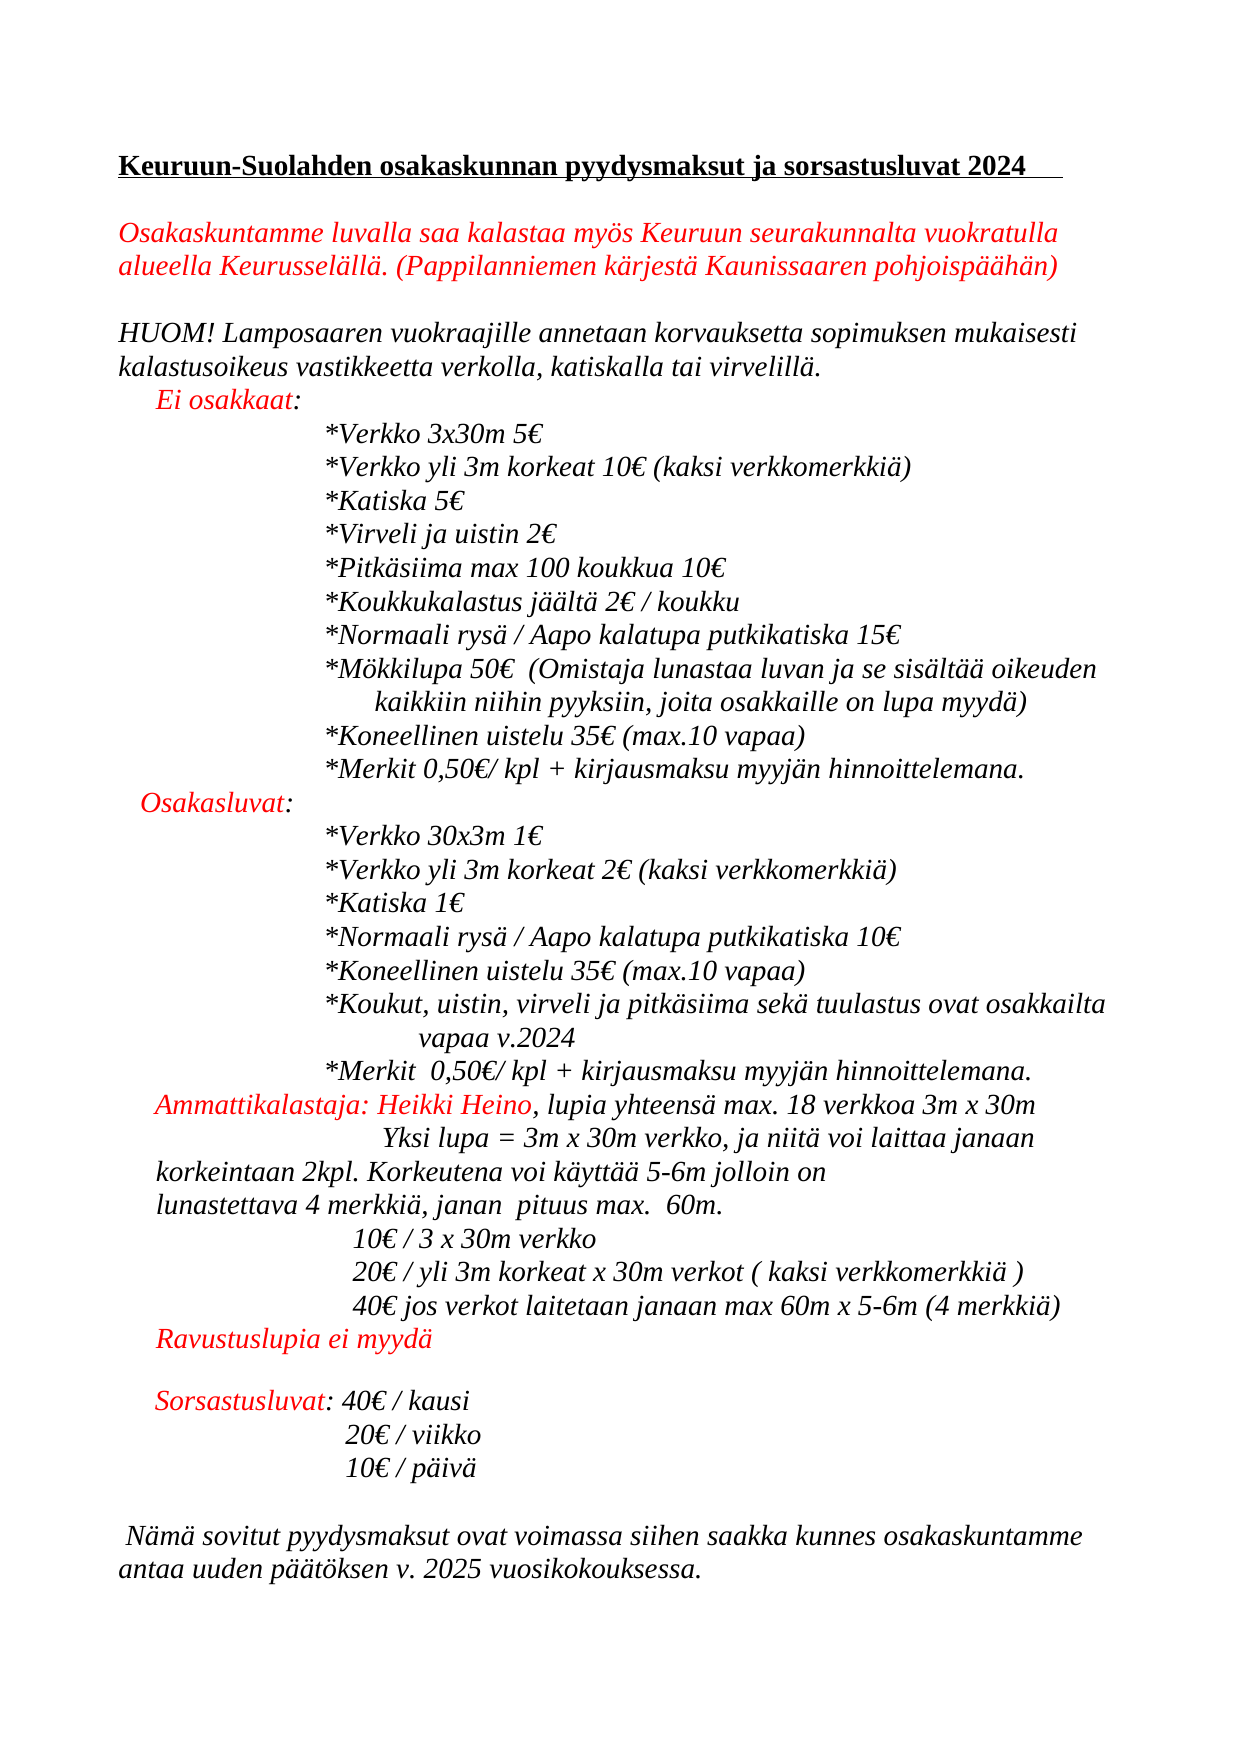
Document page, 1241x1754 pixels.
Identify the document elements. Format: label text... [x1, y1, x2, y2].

text *Virveli ja uistin 2€ [156, 517, 1122, 550]
text *Verkko 30x3m 1€ [156, 818, 1122, 852]
text *Verkko 3x30m 5€ [156, 416, 1122, 449]
text *Katiska 5€ [156, 483, 1122, 517]
text *Koukkukalastus jäältä 2€ / koukku [156, 584, 1122, 617]
text Osakasluvat: [118, 785, 1122, 818]
text *Pitkäsiima max 100 koukkua 10€ [156, 550, 1122, 584]
text Yksi lupa = 3m x 30m verkko, ja niitä voi laittaa janaan korkeintaan 2kpl. Korkeutena voi käyttää 5-6m jolloin on lunastettava 4 merkkiä, janan pituus max. 60m. [156, 1120, 1122, 1221]
text Ammattikalastaja: Heikki Heino, lupia yhteensä max. 18 verkkoa 3m x 30m [118, 1087, 1122, 1120]
text *Merkit 0,50€/ kpl + kirjausmaksu myyjän hinnoittelemana. [156, 1053, 1122, 1087]
text Ei osakkaat: [156, 382, 1122, 416]
text *Verkko yli 3m korkeat 2€ (kaksi verkkomerkkiä) [156, 852, 1122, 886]
text *Koukut, uistin, virveli ja pitkäsiima sekä tuulastus ovat osakkailta [156, 986, 1122, 1020]
text Ravustuslupia ei myydä [156, 1322, 1122, 1355]
text *Koneellinen uistelu 35€ (max.10 vapaa) [156, 718, 1122, 751]
text *Normaali rysä / Aapo kalatupa putkikatiska 10€ [156, 919, 1122, 953]
text vapaa v.2024 [156, 1020, 1122, 1053]
text 20€ / viikko [156, 1417, 1122, 1451]
text kaikkiin niihin pyyksiin, joita osakkaille on lupa myydä) [156, 684, 1122, 718]
text *Merkit 0,50€/ kpl + kirjausmaksu myyjän hinnoittelemana. [156, 751, 1122, 785]
text Nämä sovitut pyydysmaksut ovat voimassa siihen saakka kunnes osakaskuntamme antaa uuden päätöksen v. 2025 vuosikokouksessa. [118, 1518, 1122, 1585]
text Sorsastusluvat: 40€ / kausi [118, 1383, 1122, 1417]
text 20€ / yli 3m korkeat x 30m verkot ( kaksi verkkomerkkiä ) [156, 1254, 1122, 1288]
text HUOM! Lamposaaren vuokraajille annetaan korvauksetta sopimuksen mukaisesti kalastusoikeus vastikkeetta verkolla, katiskalla tai virvelillä. [118, 315, 1122, 382]
text *Koneellinen uistelu 35€ (max.10 vapaa) [156, 953, 1122, 986]
text *Mökkilupa 50€ (Omistaja lunastaa luvan ja se sisältää oikeuden [156, 651, 1122, 684]
text 10€ / päivä [156, 1451, 1122, 1484]
text 10€ / 3 x 30m verkko [156, 1221, 1122, 1254]
text Osakaskuntamme luvalla saa kalastaa myös Keuruun seurakunnalta vuokratulla alueella Keurusselällä. (Pappilanniemen kärjestä Kaunissaaren pohjoispäähän) [118, 215, 1122, 282]
text 40€ jos verkot laitetaan janaan max 60m x 5-6m (4 merkkiä) [156, 1288, 1122, 1322]
text *Verkko yli 3m korkeat 10€ (kaksi verkkomerkkiä) [156, 449, 1122, 483]
text *Normaali rysä / Aapo kalatupa putkikatiska 15€ [156, 617, 1122, 651]
text Keuruun-Suolahden osakaskunnan pyydysmaksut ja sorsastusluvat 2024 [118, 148, 1122, 181]
text *Katiska 1€ [156, 886, 1122, 919]
